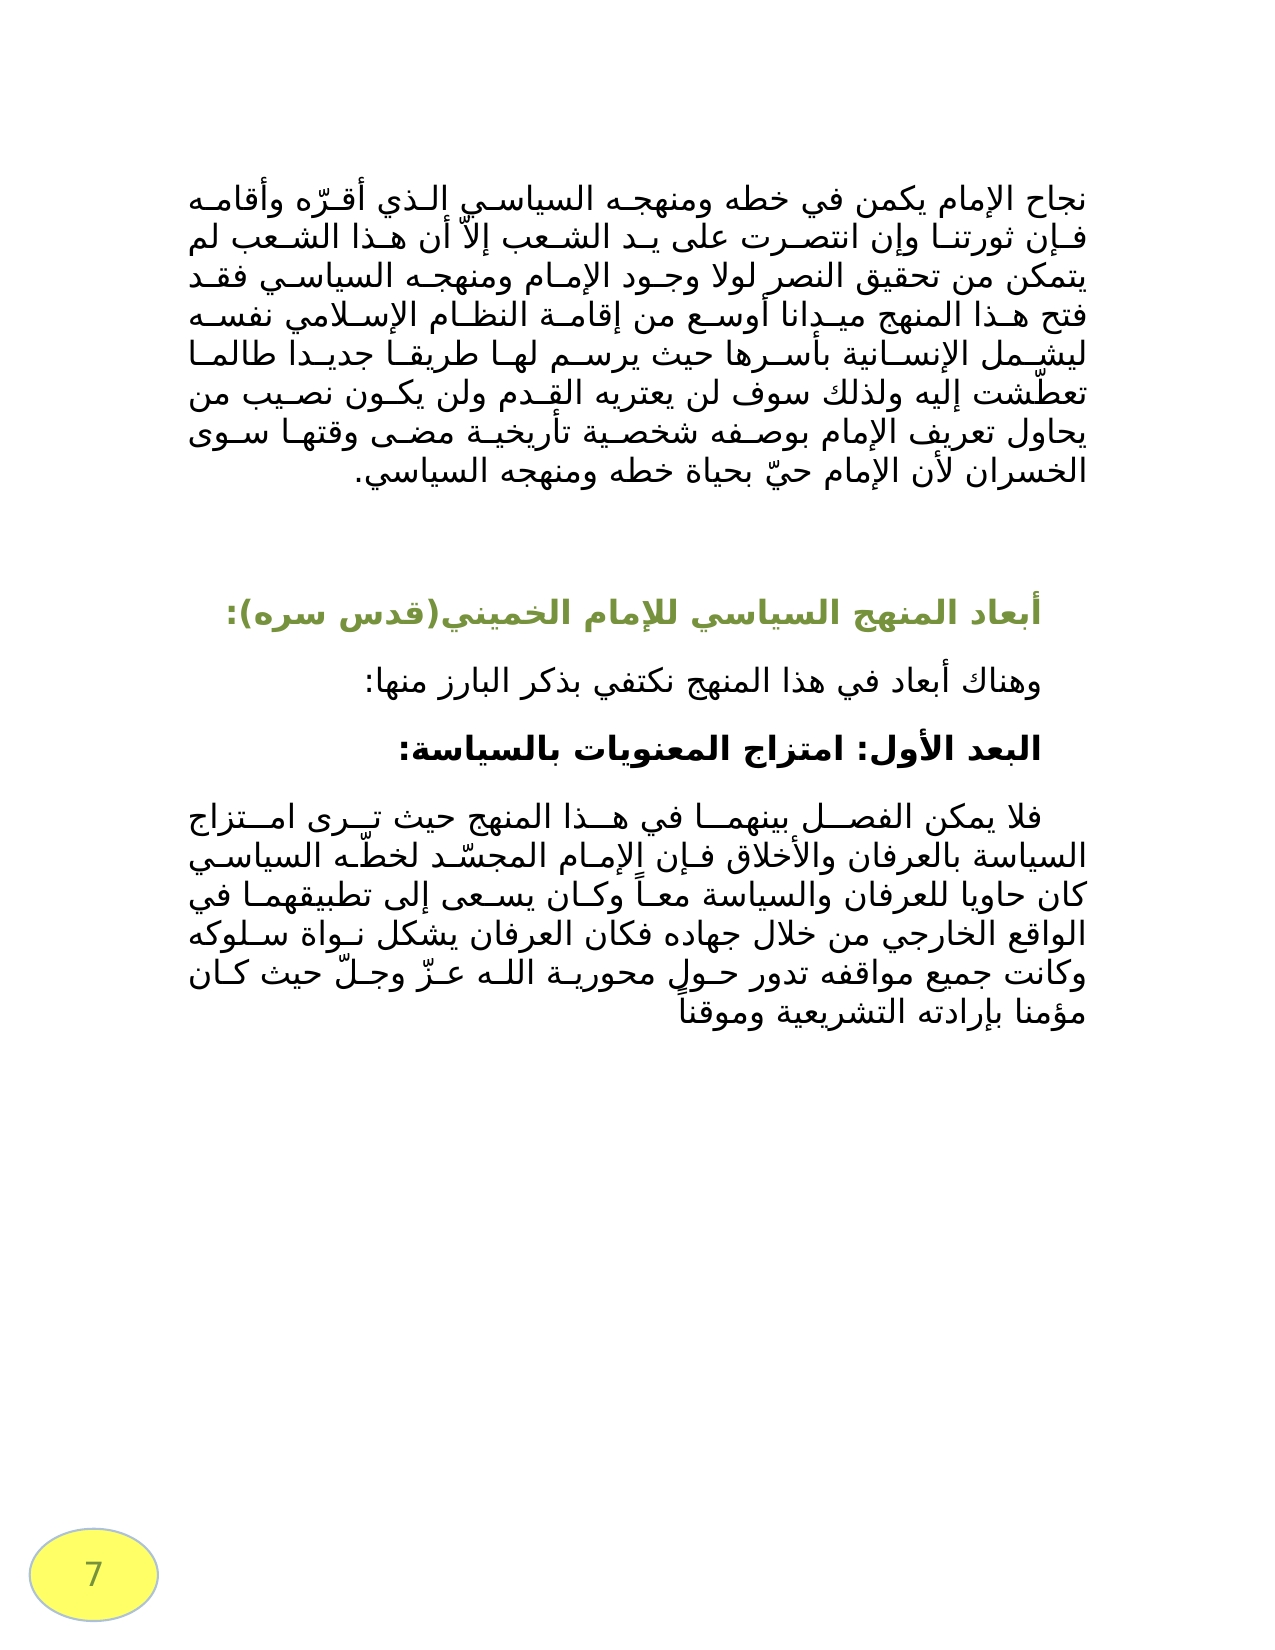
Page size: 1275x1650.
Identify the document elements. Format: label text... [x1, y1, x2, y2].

text نجاح الإمام يكمن في خطه ومنهجه السياسي الذي أقرّه وأقامه فإن ثورتنا وإن انتصرت على يد الشعب إلاّ أن هذا الشعب لم يتمكن من تحقيق النصر لولا وجود الإمام ومنهجه السياسي فقد فتح هذا المنهج ميدانا أوسع من إقامة النظام الإسلامي نفسه ليشمل الإنسانية بأسرها حيث يرسم لها طريقا جديدا طالما تعطّشت إليه ولذلك سوف لن يعتريه القدم ولن يكون نصيب من يحاول تعريف الإمام بوصفه شخصية تأريخية مضى وقتها سوى الخسران لأن الإمام حيّ بحياة خطه ومنهجه السياسي. [187, 179, 1087, 490]
text أبعاد المنهج السياسي للإمام الخميني(قدس سره): [187, 594, 1087, 633]
text فلا يمكن الفصل بينهما في هذا المنهج حيث ترى امتزاج السياسة بالعرفان والأخلاق فإن الإمام المجسّد لخطّه السياسي كان حاويا للعرفان والسياسة معاً وكان يسعى إلى تطبيقهما في الواقع الخارجي من خلال جهاده فكان العرفان يشكل نواة سلوكه وكانت جميع مواقفه تدور حول محورية الله عزّ وجلّ حيث كان مؤمنا بإرادته التشريعية وموقناً [187, 798, 1087, 1031]
text البعد الأول: امتزاج المعنويات بالسياسة: [187, 730, 1087, 769]
text وهناك أبعاد في هذا المنهج نكتفي بذكر البارز منها: [187, 662, 1087, 701]
